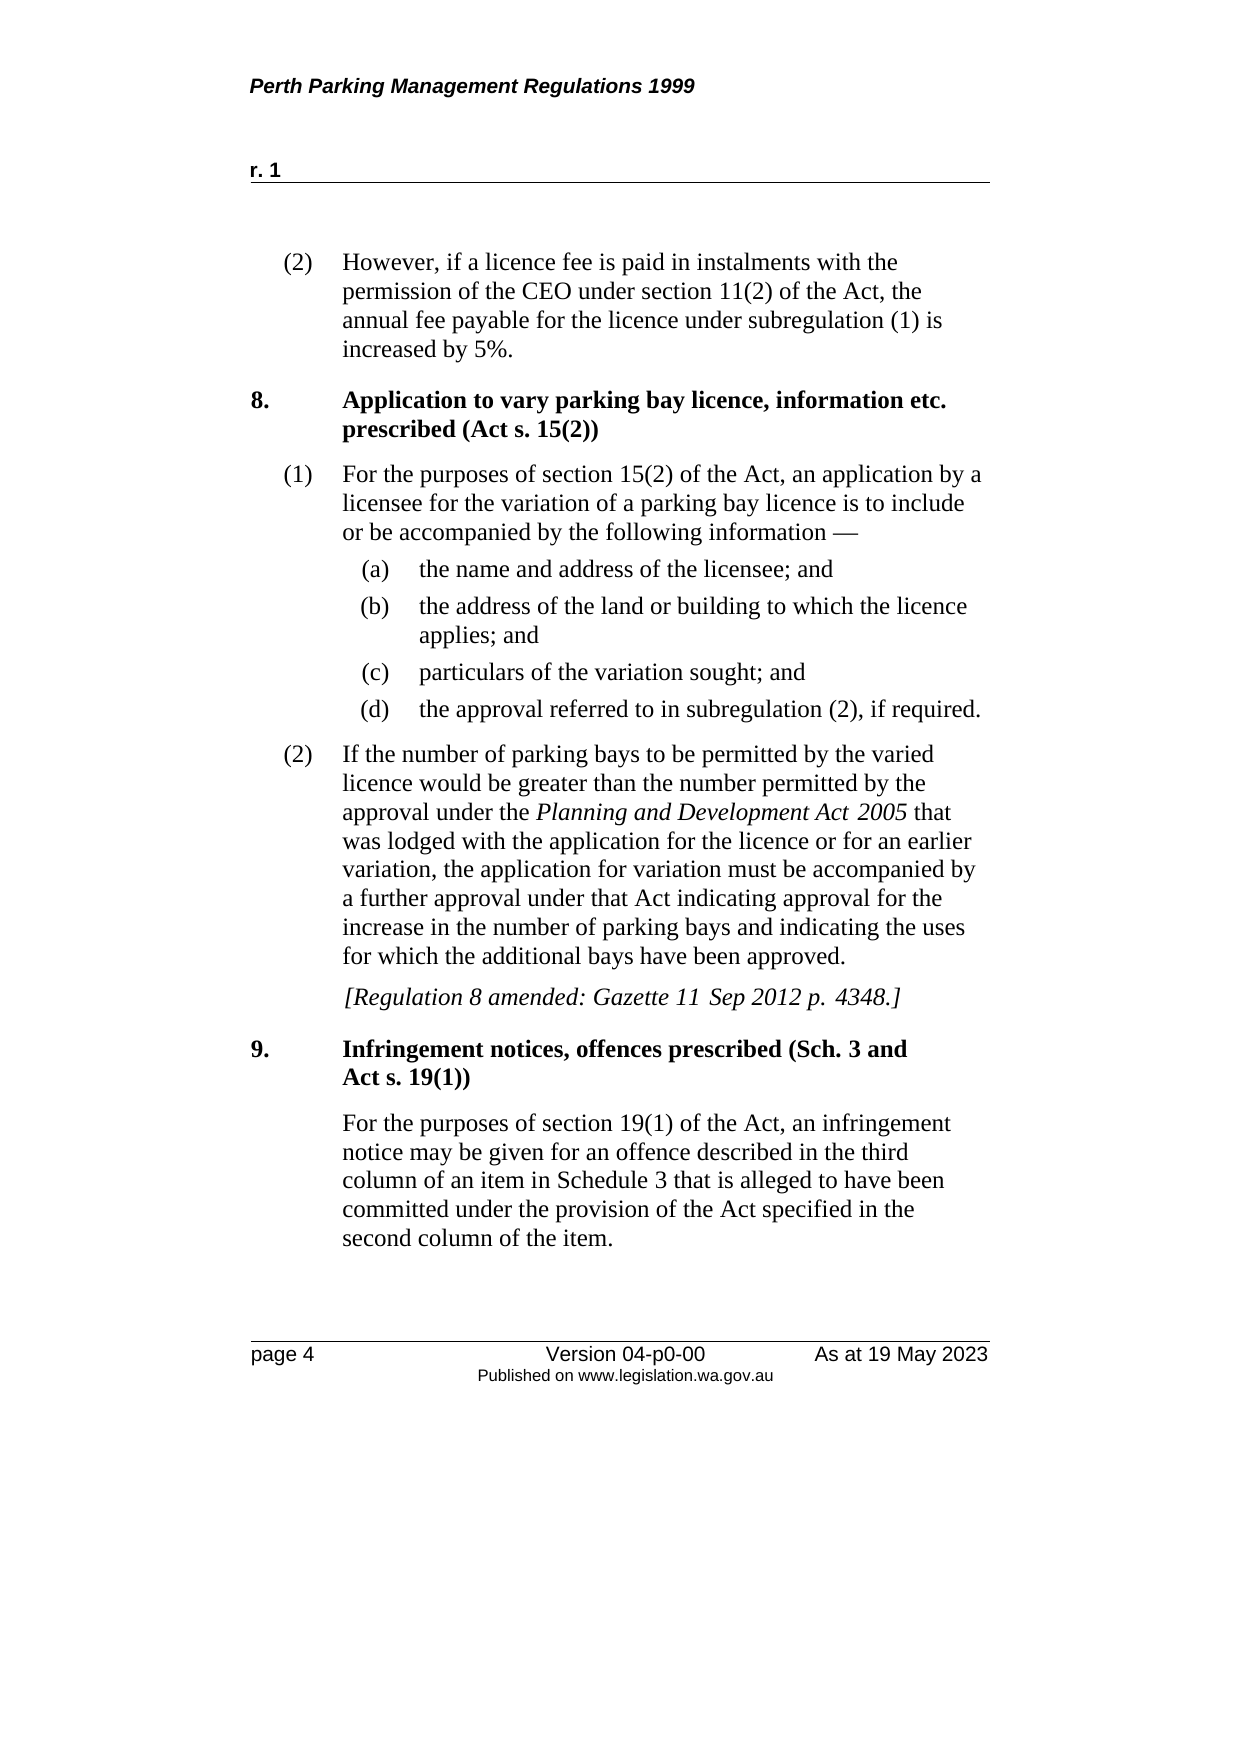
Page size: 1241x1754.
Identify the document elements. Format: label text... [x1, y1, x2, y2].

text (1) For the purposes of section 15(2) of the Act, an application by a licensee for the variation of a parking bay licence is to include or be accompanied by the following information — [251, 459, 990, 546]
subtitle 8. Application to vary parking bay licence, information etc. prescribed (Act s. 15(2)) [251, 385, 990, 443]
text (2) If the number of parking bays to be permitted by the varied licence would be greater than the number permitted by the approval under the Planning and Development Act 2005 that was lodged with the application for the licence or for an earlier variation, the application for variation must be accompanied by a further approval under that Act indicating approval for the increase in the number of parking bays and indicating the uses for which the additional bays have been approved. [251, 739, 990, 969]
text For the purposes of section 19(1) of the Act, an infringement notice may be given for an offence described in the third column of an item in Schedule 3 that is alleged to have been committed under the provision of the Act specified in the second column of the item. [251, 1108, 990, 1252]
subtitle 9. Infringement notices, offences prescribed (Sch. 3 and Act s. 19(1)) [251, 1034, 990, 1091]
text (b) the address of the land or building to which the licence applies; and [251, 591, 990, 649]
text (a) the name and address of the licensee; and [251, 554, 990, 583]
text (2) However, if a licence fee is paid in instalments with the permission of the CEO under section 11(2) of the Act, the annual fee payable for the licence under subregulation (1) is increased by 5%. [251, 247, 990, 362]
text (c) particulars of the variation sought; and [251, 657, 990, 686]
text [Regulation 8 amended: Gazette 11 Sep 2012 p. 4348.] [251, 982, 990, 1011]
text (d) the approval referred to in subregulation (2), if required. [251, 694, 990, 723]
